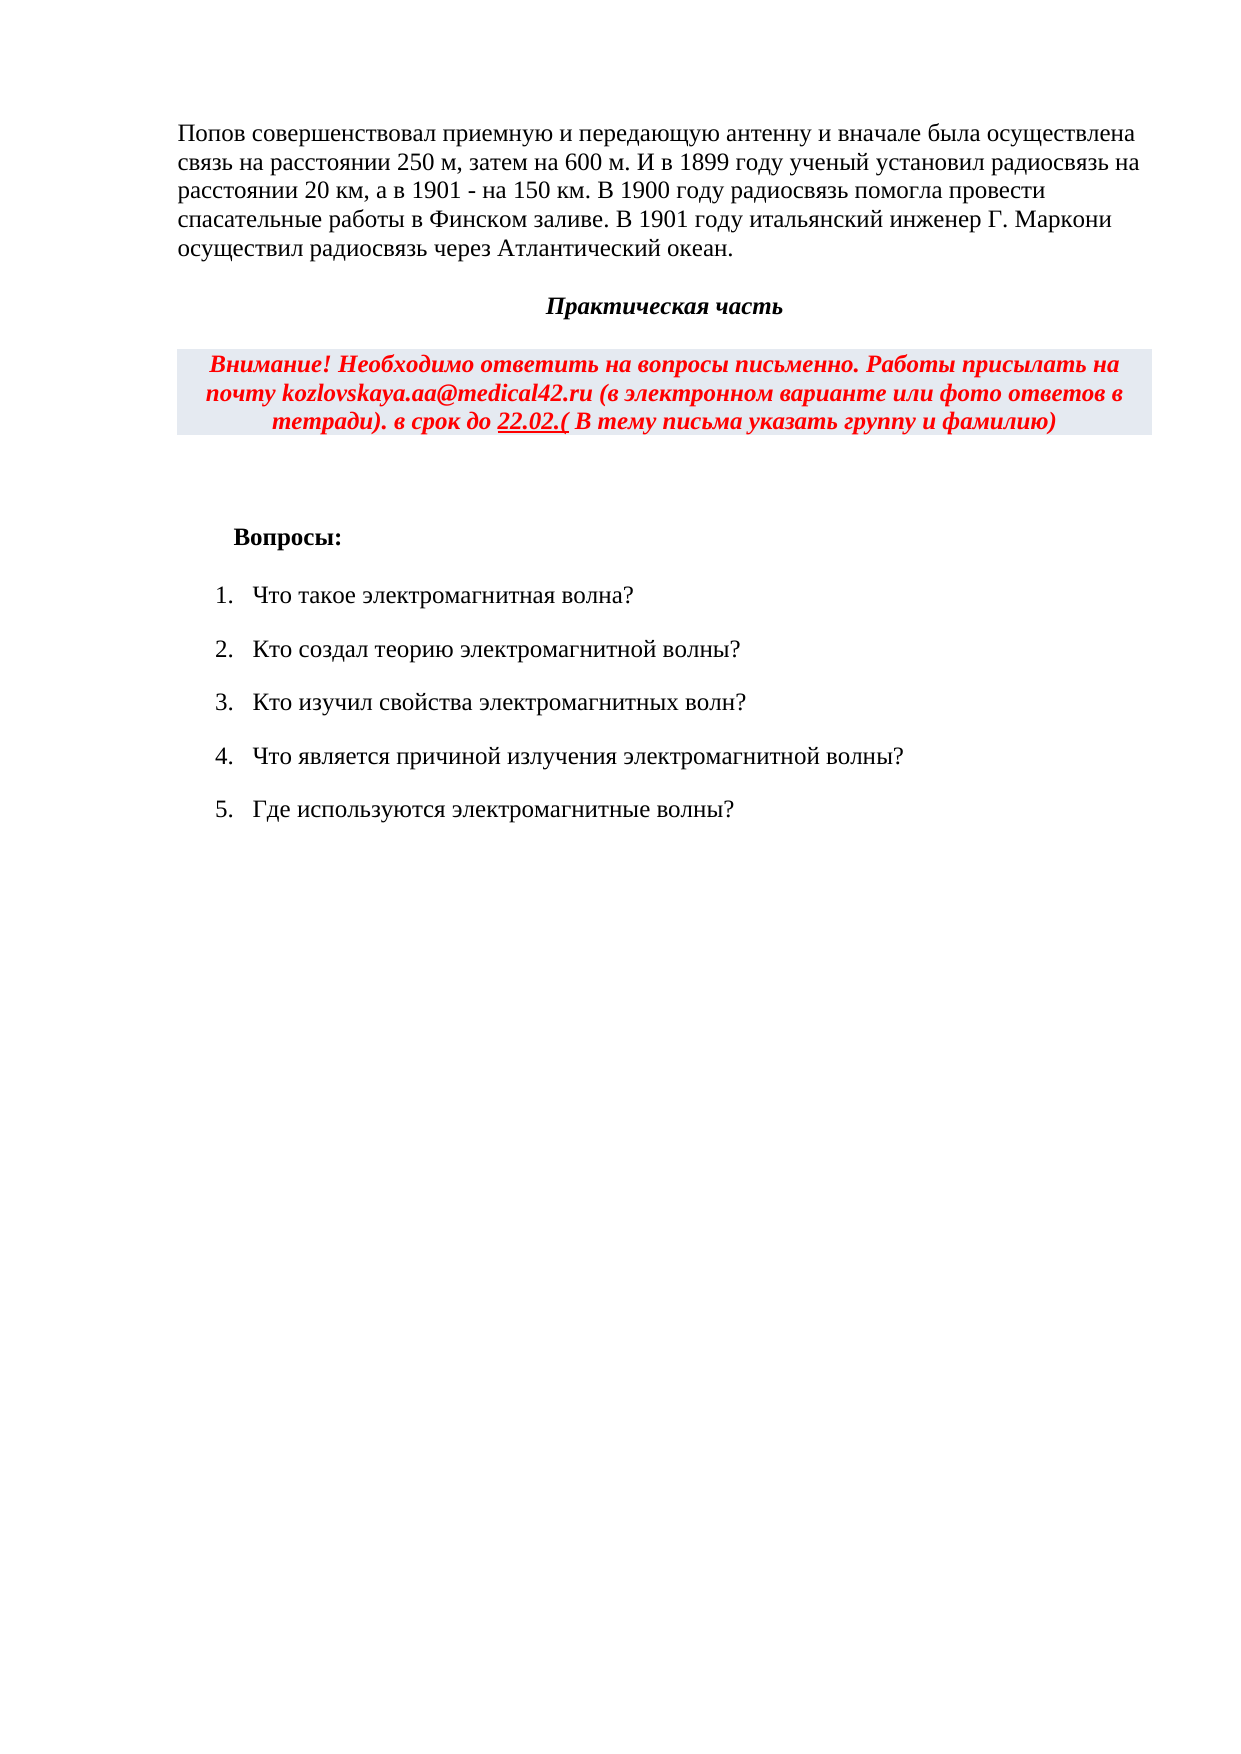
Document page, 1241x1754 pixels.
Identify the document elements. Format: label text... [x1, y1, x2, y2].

list Что такое электромагнитная волна? [215, 580, 1152, 609]
text Вопросы: [233, 522, 1152, 551]
text Практическая часть [177, 291, 1152, 320]
list Кто создал теорию электромагнитной волны? [215, 638, 1152, 667]
list Кто изучил свойства электромагнитных волн? [215, 696, 1152, 725]
text Попов совершенствовал приемную и передающую антенну и вначале была осуществлена связь на расстоянии 250 м, затем на 600 м. И в 1899 году ученый установил радиосвязь на расстоянии 20 км, а в 1901 - на 150 км. В 1900 году радиосвязь помогла провести спасательные работы в Финском заливе. В 1901 году итальянский инженер Г. Маркони осуществил радиосвязь через Атлантический океан. [177, 118, 1152, 262]
list Что является причиной излучения электромагнитной волны? [215, 754, 1152, 783]
text Внимание! Необходимо ответить на вопросы письменно. Работы присылать на почту kozlovskaya.aa@medical42.ru (в электронном варианте или фото ответов в тетради). в срок до 22.02.( В тему письма указать группу и фамилию) [177, 349, 1152, 435]
list Где используются электромагнитные волны? [215, 812, 1152, 841]
